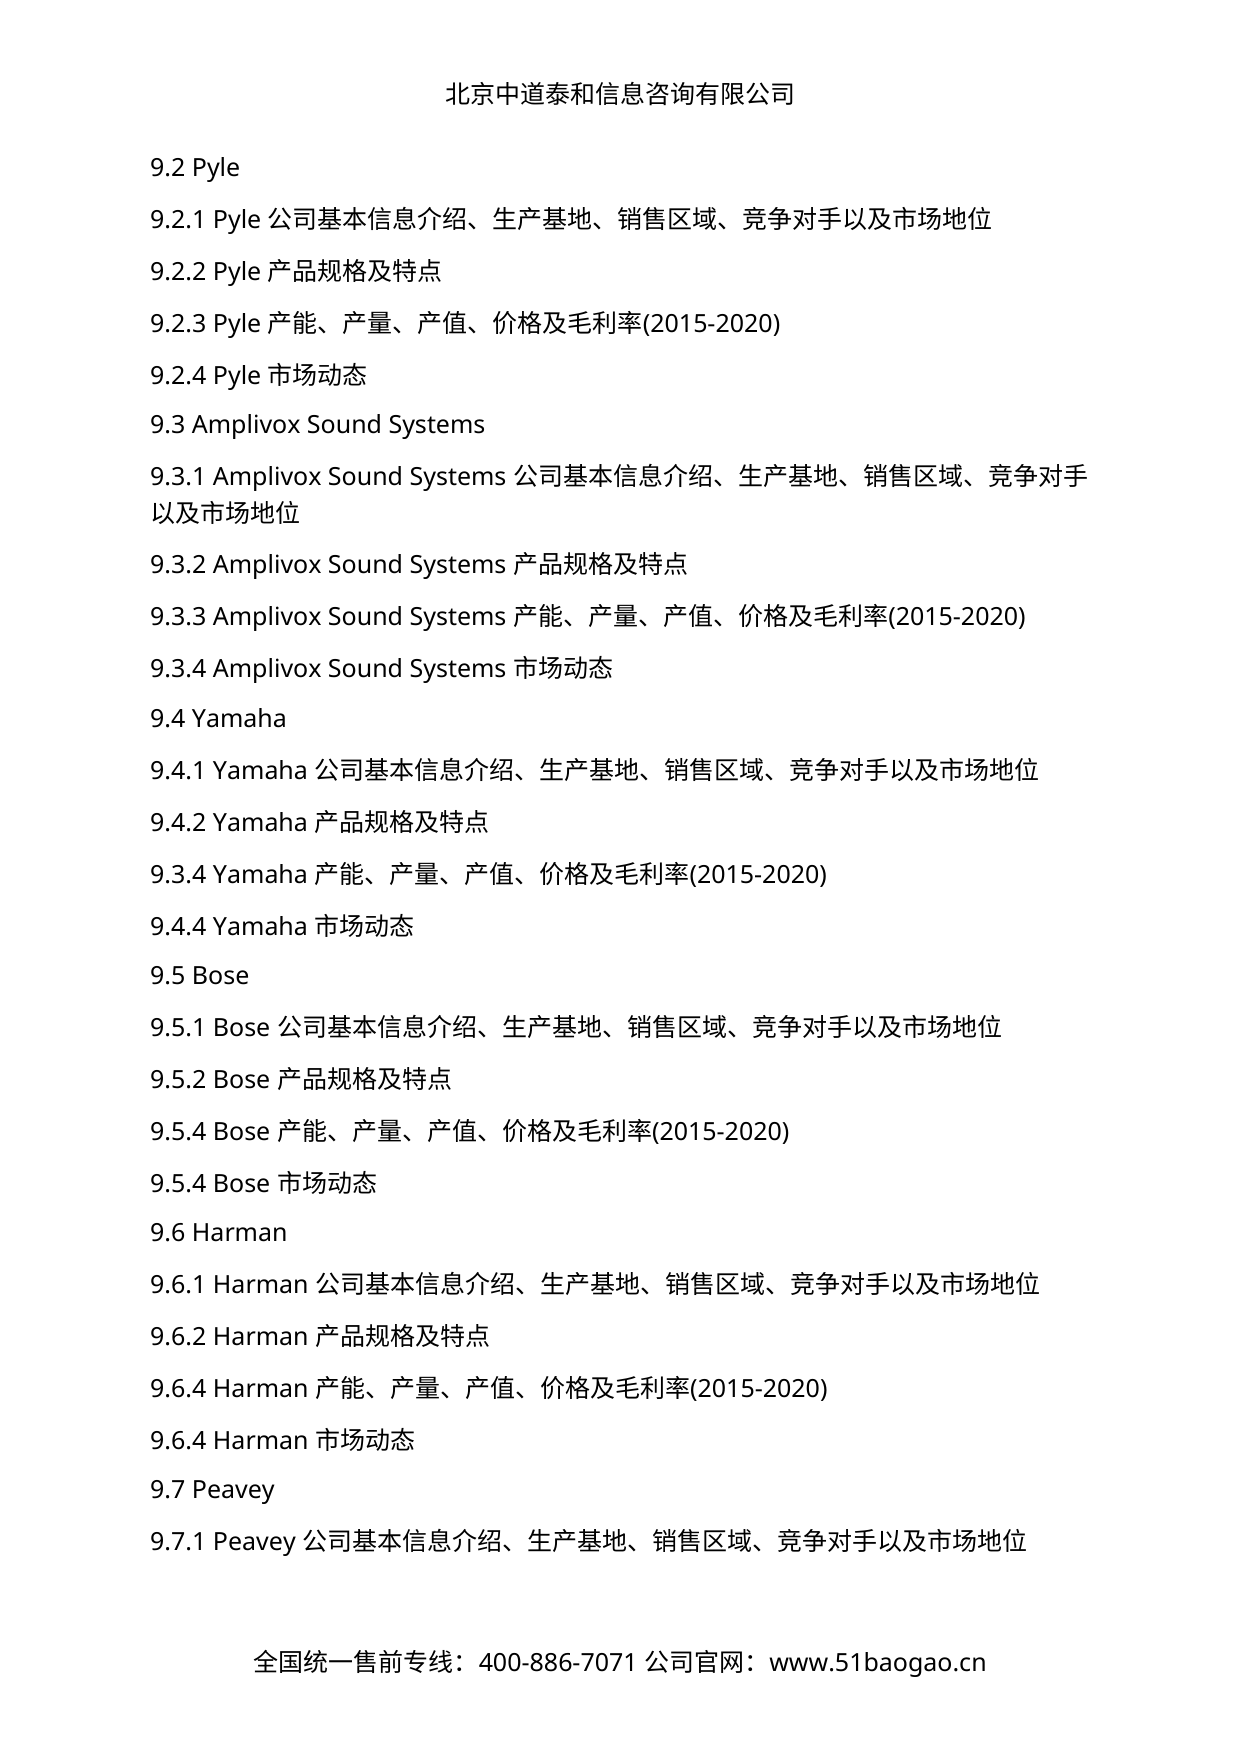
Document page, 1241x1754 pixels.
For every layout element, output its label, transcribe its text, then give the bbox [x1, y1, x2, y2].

text 9.5 Bose [150, 958, 1090, 992]
text 9.2.1 Pyle 公司基本信息介绍、生产基地、销售区域、竞争对手以及市场地位 [150, 200, 1090, 236]
text 9.2 Pyle [150, 150, 1090, 184]
text 9.3 Amplivox Sound Systems [150, 407, 1090, 441]
text 9.6.4 Harman 产能、产量、产值、价格及毛利率(2015-2020) [150, 1368, 1090, 1405]
text 9.3.3 Amplivox Sound Systems 产能、产量、产值、价格及毛利率(2015-2020) [150, 597, 1090, 633]
text 9.4.2 Yamaha 产品规格及特点 [150, 802, 1090, 838]
text 9.5.2 Bose 产品规格及特点 [150, 1059, 1090, 1096]
text 9.6.4 Harman 市场动态 [150, 1420, 1090, 1457]
text 9.2.4 Pyle 市场动态 [150, 355, 1090, 392]
text 9.4.4 Yamaha 市场动态 [150, 906, 1090, 942]
text 9.5.4 Bose 市场动态 [150, 1163, 1090, 1199]
text 9.3.2 Amplivox Sound Systems 产品规格及特点 [150, 545, 1090, 581]
text 9.5.4 Bose 产能、产量、产值、价格及毛利率(2015-2020) [150, 1111, 1090, 1147]
text 9.6.1 Harman 公司基本信息介绍、生产基地、销售区域、竞争对手以及市场地位 [150, 1265, 1090, 1301]
text 9.3.4 Yamaha 产能、产量、产值、价格及毛利率(2015-2020) [150, 854, 1090, 890]
text 9.7 Peavey [150, 1472, 1090, 1506]
text 9.3.1 Amplivox Sound Systems 公司基本信息介绍、生产基地、销售区域、竞争对手以及市场地位 [150, 457, 1090, 529]
text 9.7.1 Peavey 公司基本信息介绍、生产基地、销售区域、竞争对手以及市场地位 [150, 1522, 1090, 1558]
text 9.4 Yamaha [150, 701, 1090, 735]
text 9.5.1 Bose 公司基本信息介绍、生产基地、销售区域、竞争对手以及市场地位 [150, 1007, 1090, 1044]
text 9.6.2 Harman 产品规格及特点 [150, 1317, 1090, 1353]
text 9.3.4 Amplivox Sound Systems 市场动态 [150, 649, 1090, 685]
text 9.2.2 Pyle 产品规格及特点 [150, 252, 1090, 288]
text 9.2.3 Pyle 产能、产量、产值、价格及毛利率(2015-2020) [150, 303, 1090, 340]
text 9.4.1 Yamaha 公司基本信息介绍、生产基地、销售区域、竞争对手以及市场地位 [150, 750, 1090, 787]
text 9.6 Harman [150, 1215, 1090, 1249]
